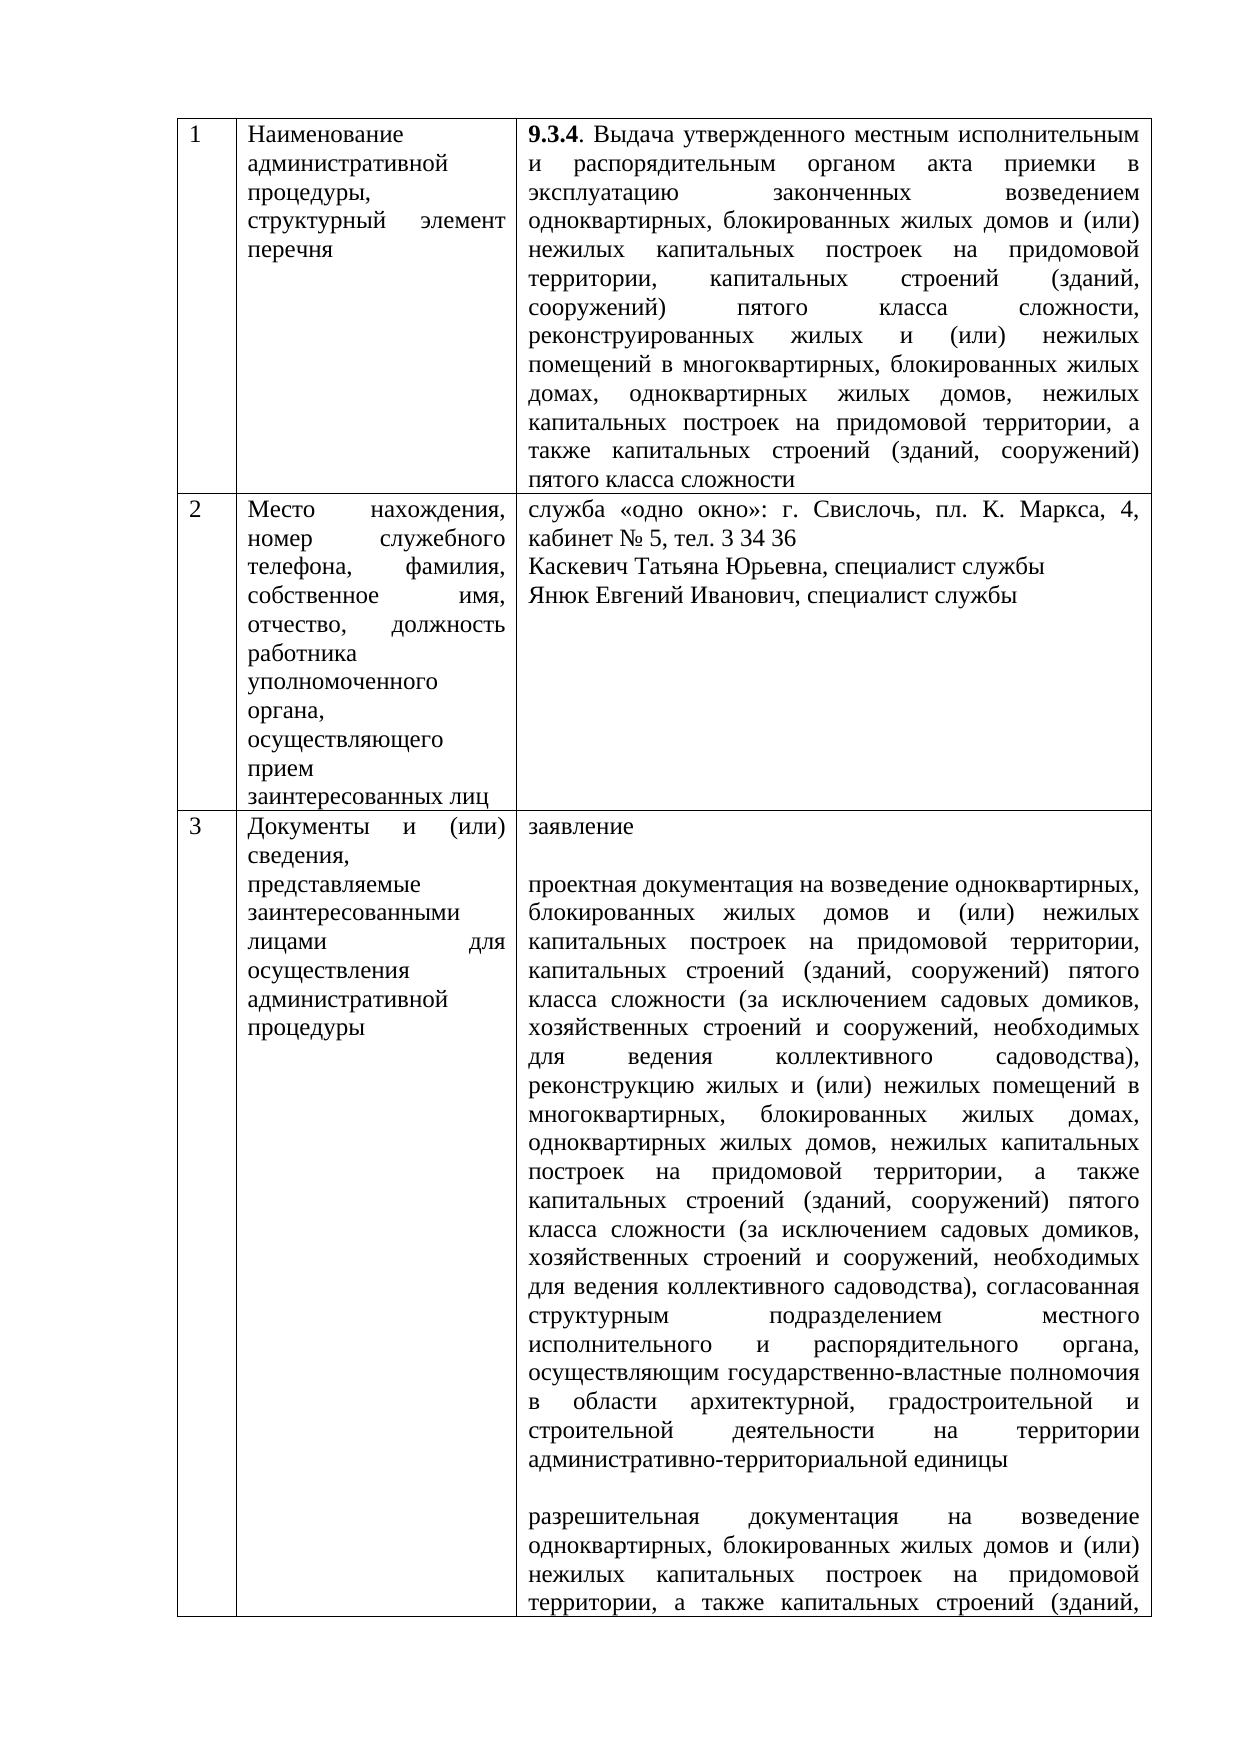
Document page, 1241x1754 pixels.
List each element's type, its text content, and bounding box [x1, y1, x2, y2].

table_header Наименование административной процедуры, структурный элемент перечня [237, 119, 516, 493]
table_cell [237, 811, 516, 1616]
table_header 9.3.4. Выдача утвержденного местным исполнительным и распорядительным органом акта приемки в эксплуатацию законченных возведением одноквартирных, блокированных жилых домов и (или) нежилых капитальных построек на придомовой территории, капитальных строений (зданий, сооружений) пятого класса сложности, реконструированных жилых и (или) нежилых помещений в многоквартирных, блокированных жилых домах, одноквартирных жилых домов, нежилых капитальных построек на придомовой территории, а также капитальных строений (зданий, сооружений) пятого класса сложности [517, 119, 1151, 493]
table_cell 3 [178, 811, 236, 1616]
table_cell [517, 811, 1151, 1616]
table_cell Место нахождения, номер служебного телефона, фамилия, собственное имя, отчество, должность работника уполномоченного органа, осуществляющего прием заинтересованных лиц [237, 494, 516, 810]
table_cell служба «одно окно»: г. Свислочь, пл. К. Маркса, 4, кабинет № 5, тел. 3 34 36 Каскевич Татьяна Юрьевна, специалист службы Янюк Евгений Иванович, специалист службы [517, 494, 1151, 810]
table_header 1 [178, 119, 236, 493]
table_cell 2 [178, 494, 236, 810]
